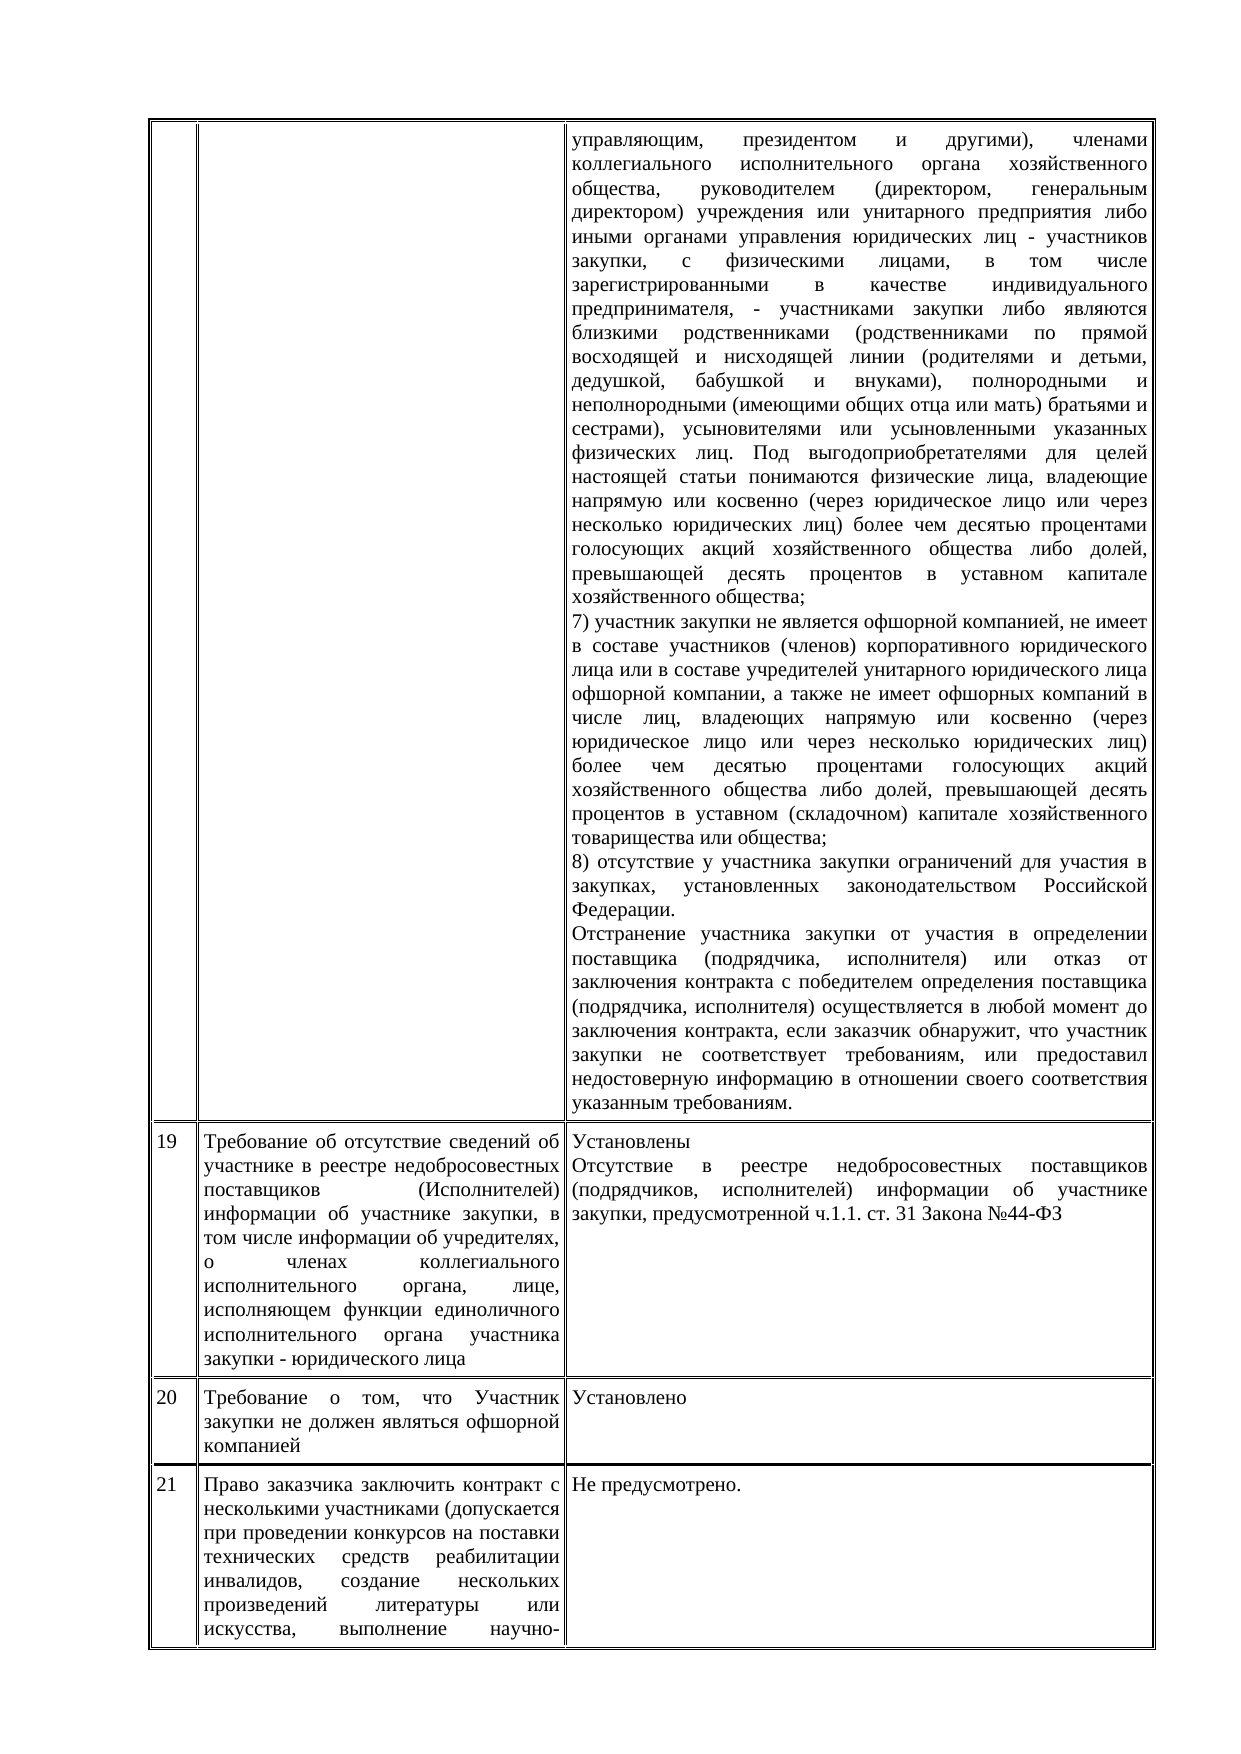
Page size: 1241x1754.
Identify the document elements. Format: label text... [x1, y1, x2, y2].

table_cell Требование об отсутствие сведений об участнике в реестре недобросовестных поставщиков (Исполнителей) информации об участнике закупки, в том числе информации об учредителях, о членах коллегиального исполнительного органа, лице, исполняющем функции единоличного исполнительного органа участника закупки - юридического лица [199, 1123, 564, 1376]
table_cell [198, 1466, 566, 1646]
table_cell 19 [150, 1120, 198, 1376]
table_cell 18 [152, 122, 198, 1120]
table_cell Не предусмотрено. [566, 1463, 1154, 1646]
table_cell 20 [150, 1376, 198, 1463]
table_cell Установлены Отсутствие в реестре недобросовестных поставщиков (подрядчиков, исполнителей) информации об участнике закупки, предусмотренной ч.1.1. ст. 31 Закона №44-ФЗ [566, 1120, 1154, 1376]
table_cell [566, 122, 1152, 1120]
table_cell 21 [150, 1463, 198, 1646]
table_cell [198, 122, 566, 1120]
table_cell Установлено [566, 1376, 1154, 1463]
table_cell Требование о том, что Участник закупки не должен являться офшорной компанией [199, 1379, 564, 1463]
